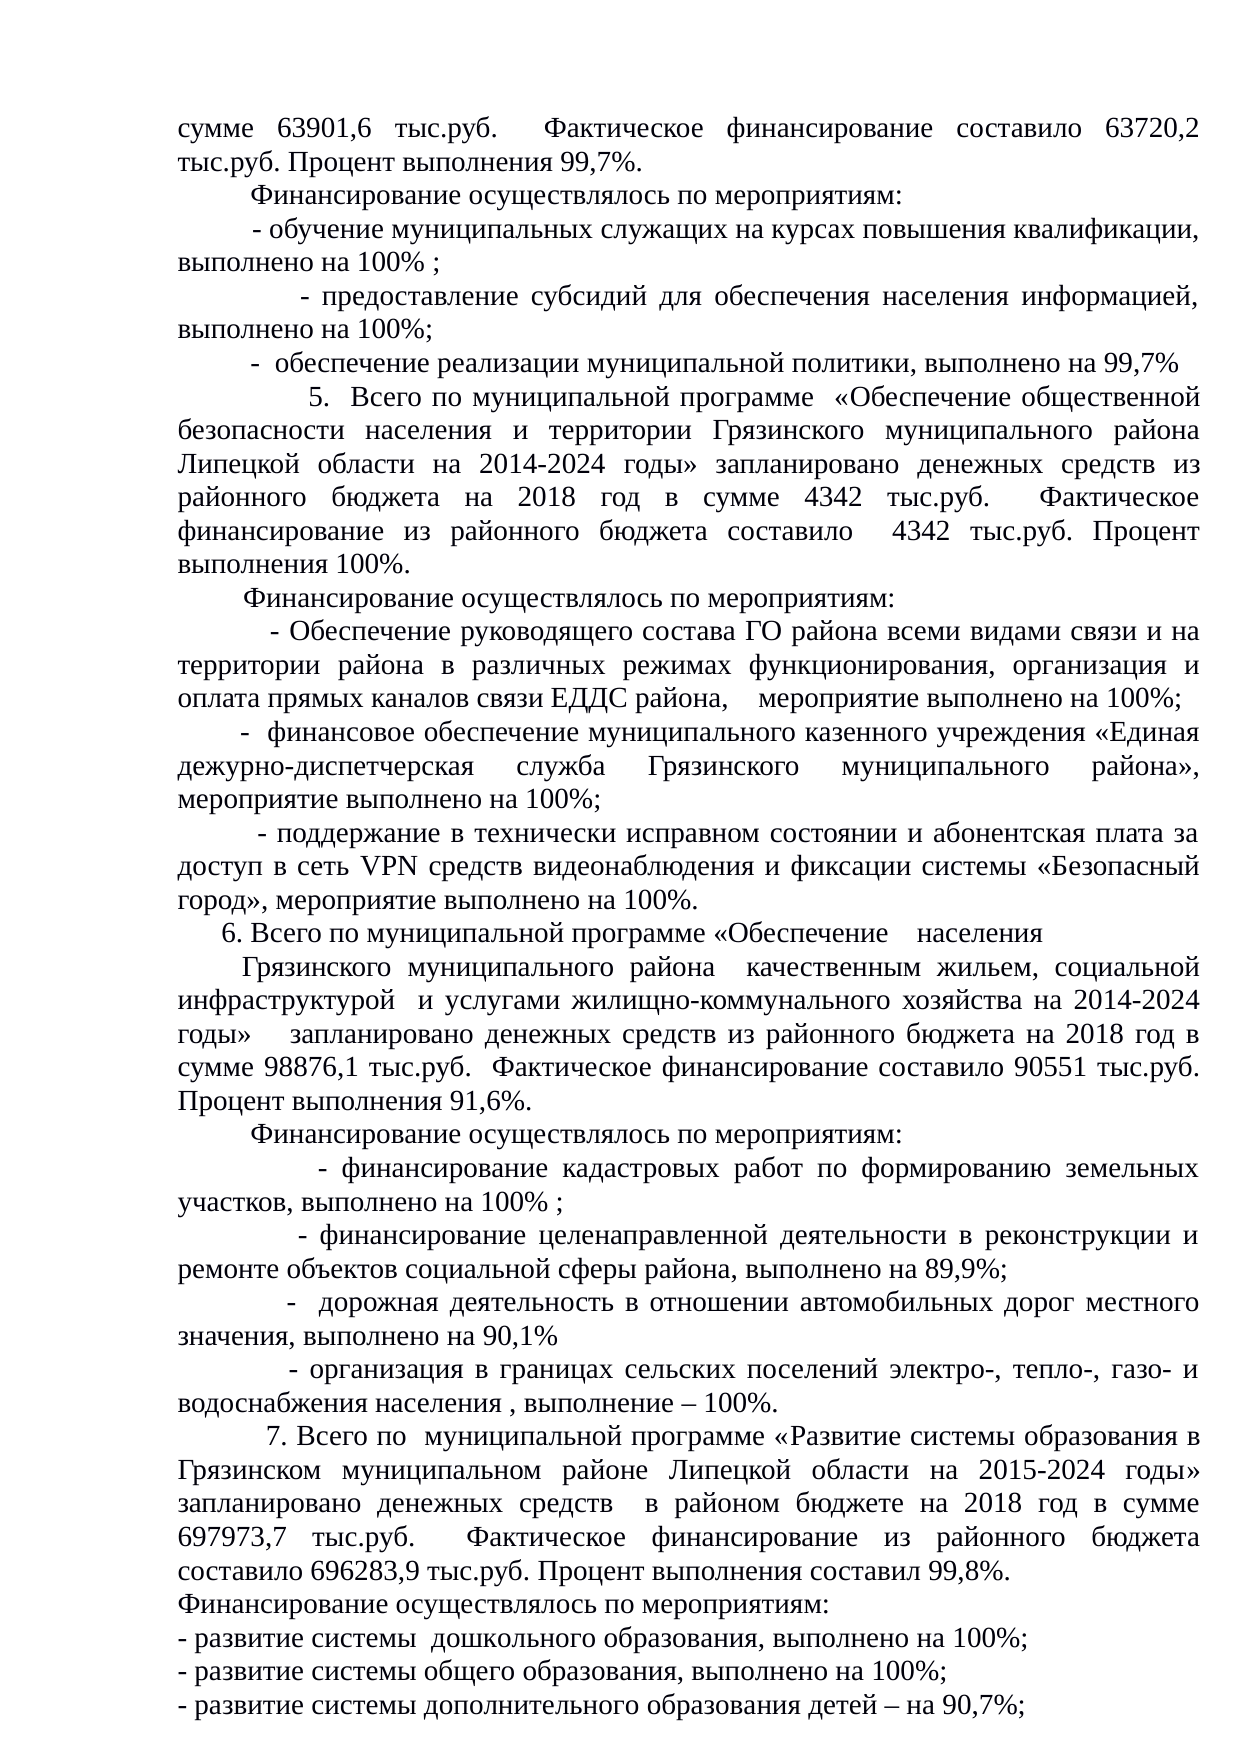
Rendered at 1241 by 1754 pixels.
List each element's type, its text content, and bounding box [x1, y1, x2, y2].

text - дорожная деятельность в отношении автомобильных дорог местного значения, выполнено на 90,1% [177, 1284, 1201, 1351]
text - обеспечение реализации муниципальной политики, выполнено на 99,7% [177, 345, 1201, 379]
list - развитие системы дошкольного образования, выполнено на 100%; [177, 1620, 1201, 1653]
text - предоставление субсидий для обеспечения населения информацией, выполнено на 100%; [177, 278, 1201, 345]
text Финансирование осуществлялось по мероприятиям: [177, 580, 1201, 613]
text 5. Всего по муниципальной программе «Обеспечение общественной безопасности населения и территории Грязинского муниципального района Липецкой области на 2014-2024 годы» запланировано денежных средств из районного бюджета на 2018 год в сумме 4342 тыс.руб. Фактическое финансирование из районного бюджета составило 4342 тыс.руб. Процент выполнения 100%. [177, 379, 1201, 580]
list - развитие системы общего образования, выполнено на 100%; [177, 1653, 1201, 1687]
text 6. Всего по муниципальной программе «Обеспечение населения Грязинского муниципального района качественным жильем, социальной инфраструктурой и услугами жилищно-коммунального хозяйства на 2014-2024 годы» запланировано денежных средств из районного бюджета на 2018 год в сумме 98876,1 тыс.руб. Фактическое финансирование составило 90551 тыс.руб. Процент выполнения 91,6%. [177, 915, 1201, 1117]
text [177, 110, 1201, 177]
text Финансирование осуществлялось по мероприятиям: [177, 1586, 1201, 1620]
text - поддержание в технически исправном состоянии и абонентская плата за доступ в сеть VPN средств видеонаблюдения и фиксации системы «Безопасный город», мероприятие выполнено на 100%. [177, 815, 1201, 915]
text Финансирование осуществлялось по мероприятиям: [177, 177, 1201, 211]
text - организация в границах сельских поселений электро-, тепло-, газо- и водоснабжения населения , выполнение – 100%. [177, 1351, 1201, 1418]
text - финансирование кадастровых работ по формированию земельных участков, выполнено на 100% ; [177, 1150, 1201, 1217]
text - обучение муниципальных служащих на курсах повышения квалификации, выполнено на 100% ; [177, 211, 1201, 278]
text 7. Всего по муниципальной программе «Развитие системы образования в Грязинском муниципальном районе Липецкой области на 2015-2024 годы» запланировано денежных средств в районом бюджете на 2018 год в сумме 697973,7 тыс.руб. Фактическое финансирование из районного бюджета составило 696283,9 тыс.руб. Процент выполнения составил 99,8%. [177, 1418, 1201, 1586]
text - финансирование целенаправленной деятельности в реконструкции и ремонте объектов социальной сферы района, выполнено на 89,9%; [177, 1217, 1201, 1284]
text Финансирование осуществлялось по мероприятиям: [177, 1117, 1201, 1150]
text - Обеспечение руководящего состава ГО района всеми видами связи и на территории района в различных режимах функционирования, организация и оплата прямых каналов связи ЕДДС района, мероприятие выполнено на 100%; [177, 613, 1201, 714]
text - финансовое обеспечение муниципального казенного учреждения «Единая дежурно-диспетчерская служба Грязинского муниципального района», мероприятие выполнено на 100%; [177, 714, 1201, 815]
list - развитие системы дополнительного образования детей – на 90,7%; [177, 1687, 1201, 1720]
